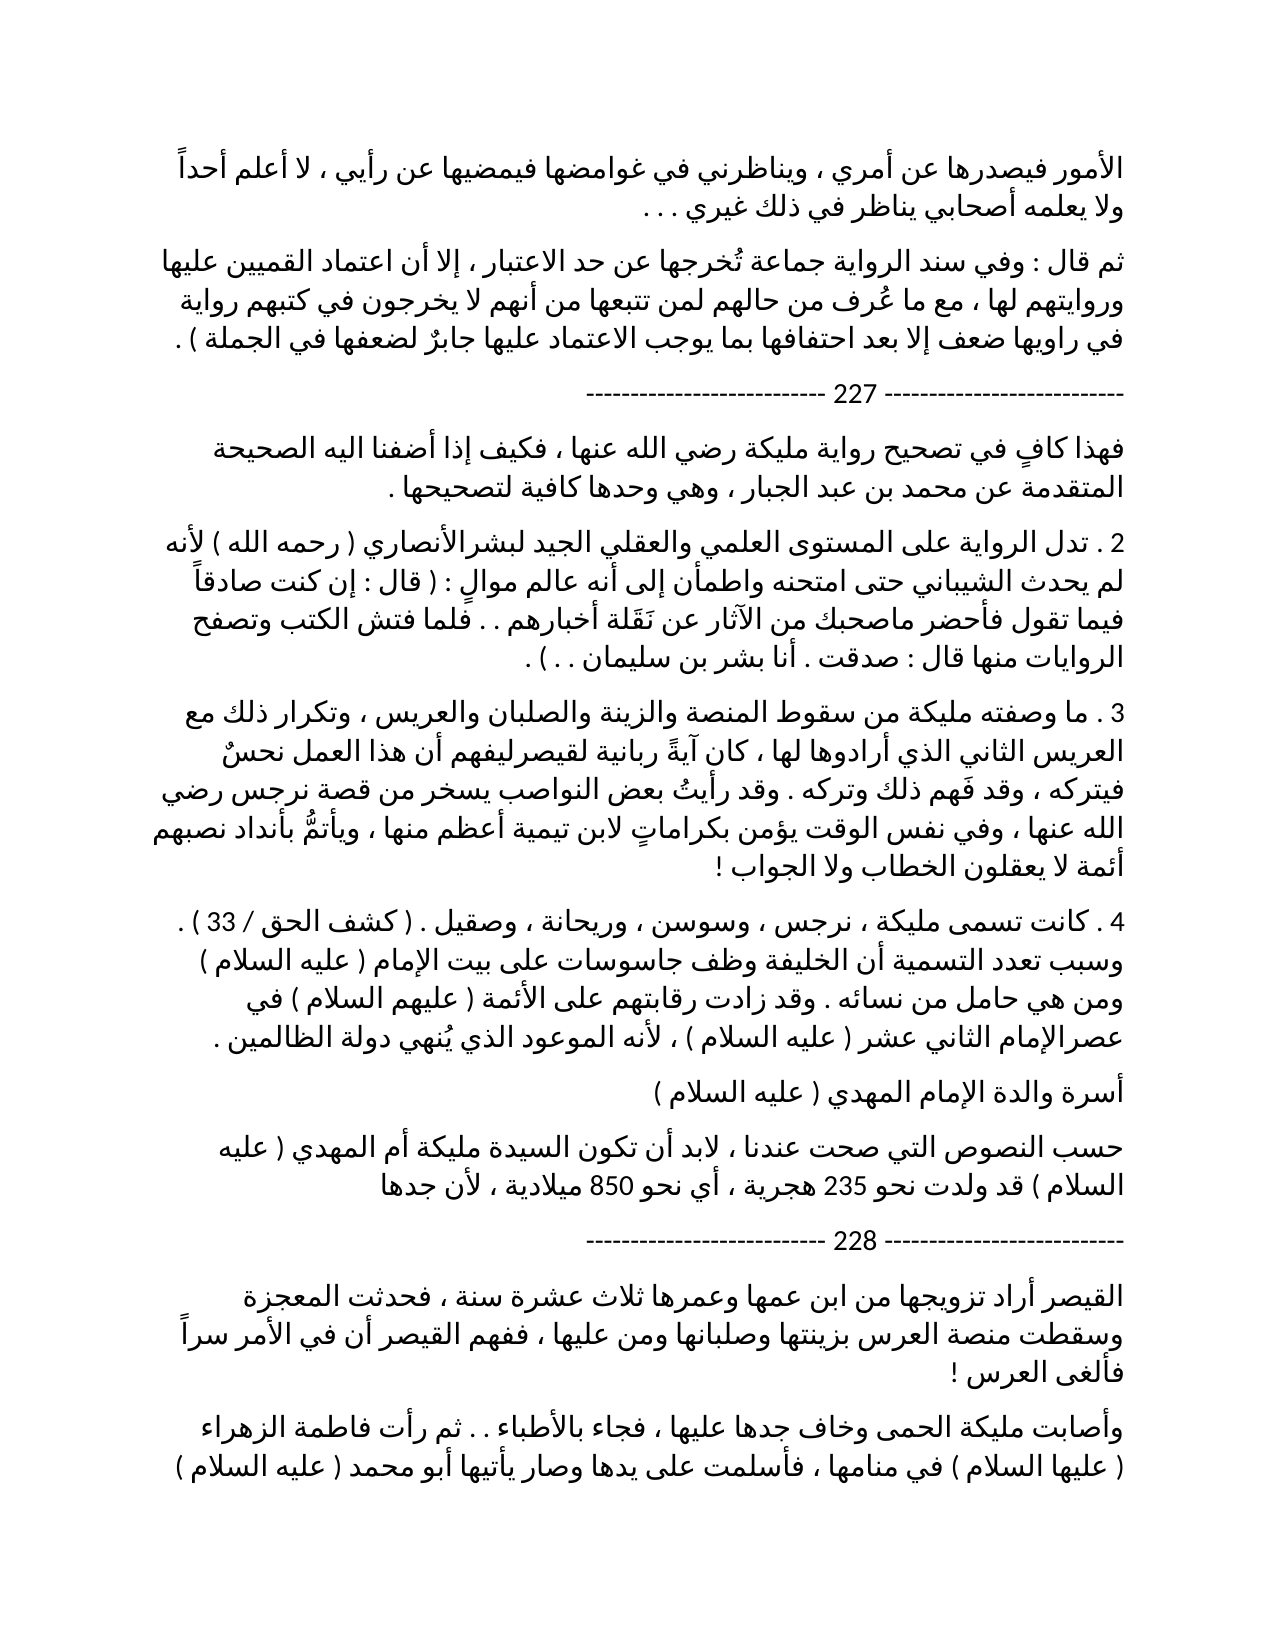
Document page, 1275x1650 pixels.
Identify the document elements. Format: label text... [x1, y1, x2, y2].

text أسرة والدة الإمام المهدي ( عليه السلام ) [150, 1074, 1125, 1109]
text ثم قال : وفي سند الرواية جماعة تُخرجها عن حد الاعتبار ، إلا أن اعتماد القميين عليها وروايتهم لها ، مع ما عُرف من حالهم لمن تتبعها من أنهم لا يخرجون في كتبهم رواية في راويها ضعف إلا بعد احتفافها بما يوجب الاعتماد عليها جابرٌ لضعفها في الجملة ) . [150, 243, 1125, 356]
text 2 . تدل الرواية على المستوى العلمي والعقلي الجيد لبشرالأنصاري ( رحمه الله ) لأنه لم يحدث الشيباني حتى امتحنه واطمأن إلى أنه عالم موالٍ : ( قال : إن كنت صادقاً فيما تقول فأحضر ماصحبك من الآثار عن نَقَلة أخبارهم . . فلما فتش الكتب وتصفح الروايات منها قال : صدقت . أنا بشر بن سليمان . . ) . [150, 524, 1125, 675]
text حسب النصوص التي صحت عندنا ، لابد أن تكون السيدة مليكة أم المهدي ( عليه السلام ) قد ولدت نحو 235 هجرية ، أي نحو 850 ميلادية ، لأن جدها [150, 1129, 1125, 1203]
text 4 . كانت تسمى مليكة ، نرجس ، وسوسن ، وريحانة ، وصقيل . ( كشف الحق / 33 ) . وسبب تعدد التسمية أن الخليفة وظف جاسوسات على بيت الإمام ( عليه السلام ) ومن هي حامل من نسائه . وقد زادت رقابتهم على الأئمة ( عليهم السلام ) في عصرالإمام الثاني عشر ( عليه السلام ) ، لأنه الموعود الذي يُنهي دولة الظالمين . [150, 903, 1125, 1054]
text القيصر أراد تزويجها من ابن عمها وعمرها ثلاث عشرة سنة ، فحدثت المعجزة وسقطت منصة العرس بزينتها وصلبانها ومن عليها ، ففهم القيصر أن في الأمر سراً فألغى العرس ! [150, 1278, 1125, 1390]
text فهذا كافٍ في تصحيح رواية مليكة رضي الله عنها ، فكيف إذا أضفنا اليه الصحيحة المتقدمة عن محمد بن عبد الجبار ، وهي وحدها كافية لتصحيحها . [150, 431, 1125, 505]
text 3 . ما وصفته مليكة من سقوط المنصة والزينة والصلبان والعريس ، وتكرار ذلك مع العريس الثاني الذي أرادوها لها ، كان آيةً ربانية لقيصرليفهم أن هذا العمل نحسٌ فيتركه ، وقد فَهم ذلك وتركه . وقد رأيتُ بعض النواصب يسخر من قصة نرجس رضي الله عنها ، وفي نفس الوقت يؤمن بكراماتٍ لابن تيمية أعظم منها ، ويأتمُّ بأنداد نصبهم أئمة لا يعقلون الخطاب ولا الجواب ! [150, 694, 1125, 884]
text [150, 150, 1125, 224]
text --------------------------- 228 --------------------------- [150, 1222, 1125, 1258]
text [150, 1409, 1125, 1484]
text --------------------------- 227 --------------------------- [150, 376, 1125, 411]
